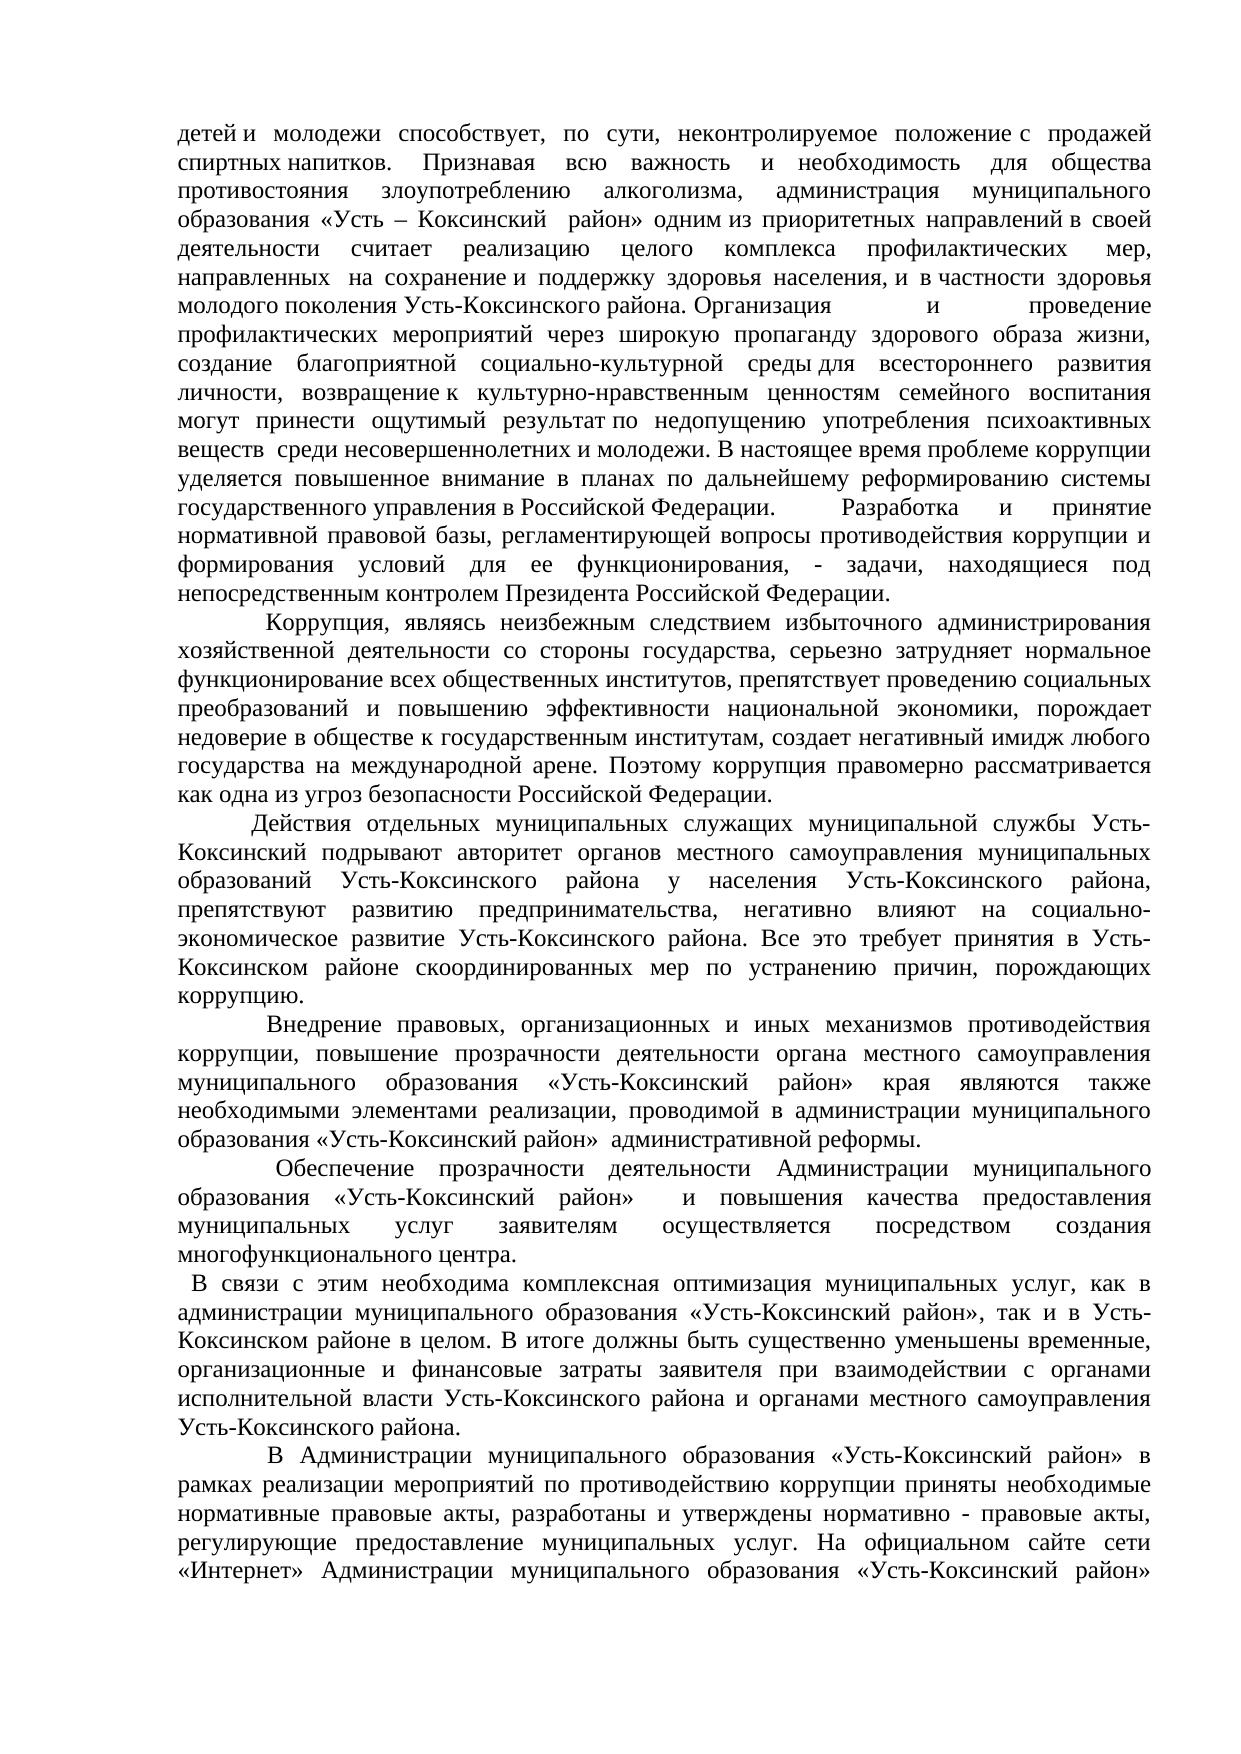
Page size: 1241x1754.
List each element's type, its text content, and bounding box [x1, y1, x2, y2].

text В связи с этим необходима комплексная оптимизация муниципальных услуг, как в администрации муниципального образования «Усть-Коксинский район», так и в Усть-Коксинском районе в целом. В итоге должны быть существенно уменьшены временные, организационные и финансовые затраты заявителя при взаимодействии с органами исполнительной власти Усть-Коксинского района и органами местного самоуправления Усть-Коксинского района. [177, 1268, 1152, 1441]
text Внедрение правовых, организационных и иных механизмов противодействия коррупции, повышение прозрачности деятельности органа местного самоуправления муниципального образования «Усть-Коксинский район» края являются также необходимыми элементами реализации, проводимой в администрации муниципального образования «Усть-Коксинский район» административной реформы. [177, 1009, 1152, 1153]
text Действия отдельных муниципальных служащих муниципальной службы Усть-Коксинский подрывают авторитет органов местного самоуправления муниципальных образований Усть-Коксинского района у населения Усть-Коксинского района, препятствуют развитию предпринимательства, негативно влияют на социально-экономическое развитие Усть-Коксинского района. Все это требует принятия в Усть-Коксинском районе скоординированных мер по устранению причин, порождающих коррупцию. [177, 808, 1152, 1009]
text Обеспечение прозрачности деятельности Администрации муниципального образования «Усть-Коксинский район» и повышения качества предоставления муниципальных услуг заявителям осуществляется посредством создания многофункционального центра. [177, 1153, 1152, 1268]
text Коррупция, являясь неизбежным следствием избыточного администрирования хозяйственной деятельности со стороны государства, серьезно затрудняет нормальное функционирование всех общественных институтов, препятствует проведению социальных преобразований и повышению эффективности национальной экономики, порождает недоверие в обществе к государственным институтам, создает негативный имидж любого государства на международной арене. Поэтому коррупция правомерно рассматривается как одна из угроз безопасности Российской Федерации. [177, 607, 1152, 808]
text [177, 1441, 1152, 1584]
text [177, 118, 1152, 607]
